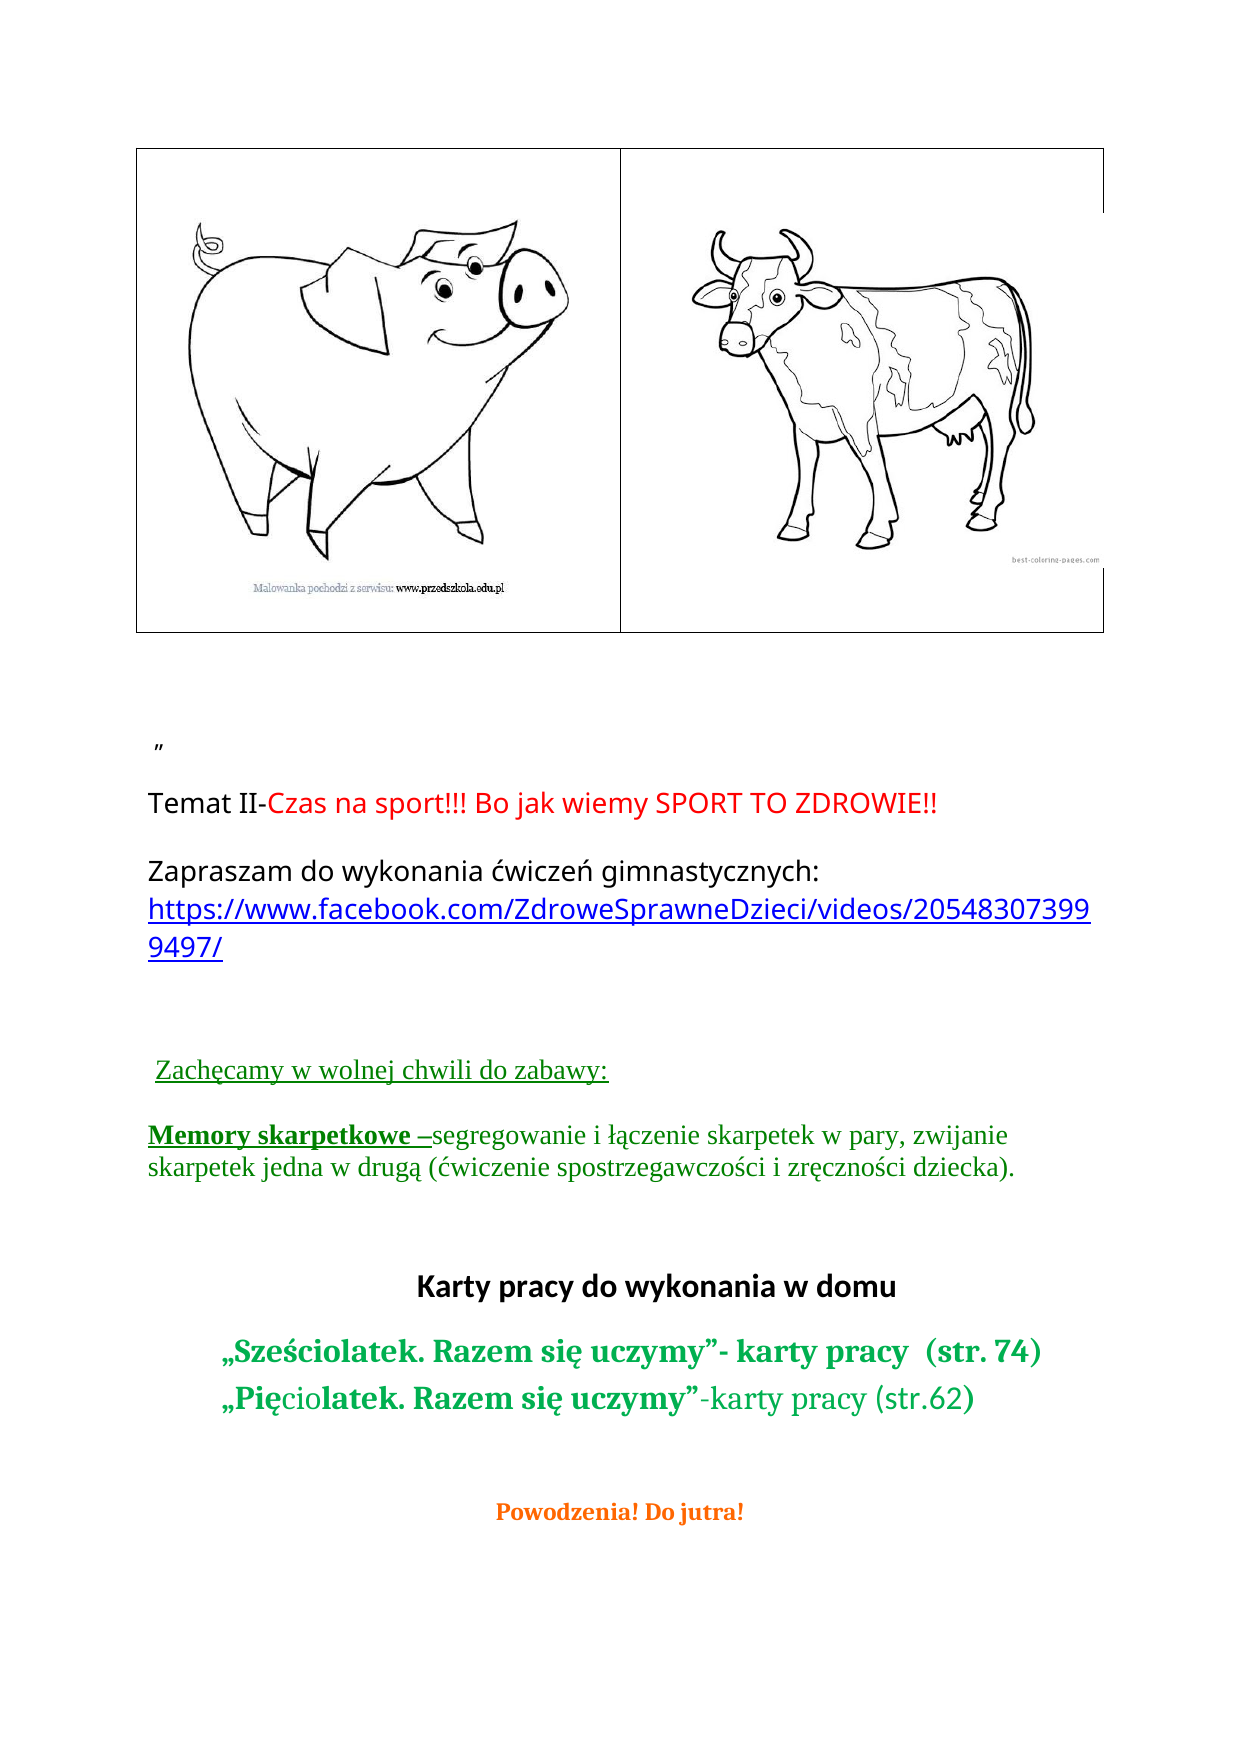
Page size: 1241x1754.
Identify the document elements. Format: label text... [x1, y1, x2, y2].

text Temat II-Czas na sport!!! Bo jak wiemy SPORT TO ZDROWIE!! [148, 783, 1093, 822]
table_cell [137, 149, 620, 632]
table_cell [621, 149, 1103, 632]
picture [631, 213, 1104, 568]
text Powodzenia! Do jutra! [148, 1498, 1093, 1527]
text „Sześciolatek. Razem się uczymy”- karty pracy (str. 74) „Pięciolatek. Razem się uczymy”-karty pracy (str.62) [221, 1332, 1093, 1418]
text Zachęcamy w wolnej chwili do zabawy: Memory skarpetkowe –segregowanie i łączenie skarpetek w pary, zwijanie skarpetek jedna w drugą (ćwiczenie spostrzegawczości i zręczności dziecka). [148, 1053, 1093, 1183]
text „ [148, 722, 1093, 754]
picture [152, 164, 605, 617]
text Zapraszam do wykonania ćwiczeń gimnastycznych: https://www.facebook.com/ZdroweSprawneDzieci/videos/205483073999497/ [148, 851, 1093, 966]
text Karty pracy do wykonania w domu [221, 1265, 1093, 1306]
